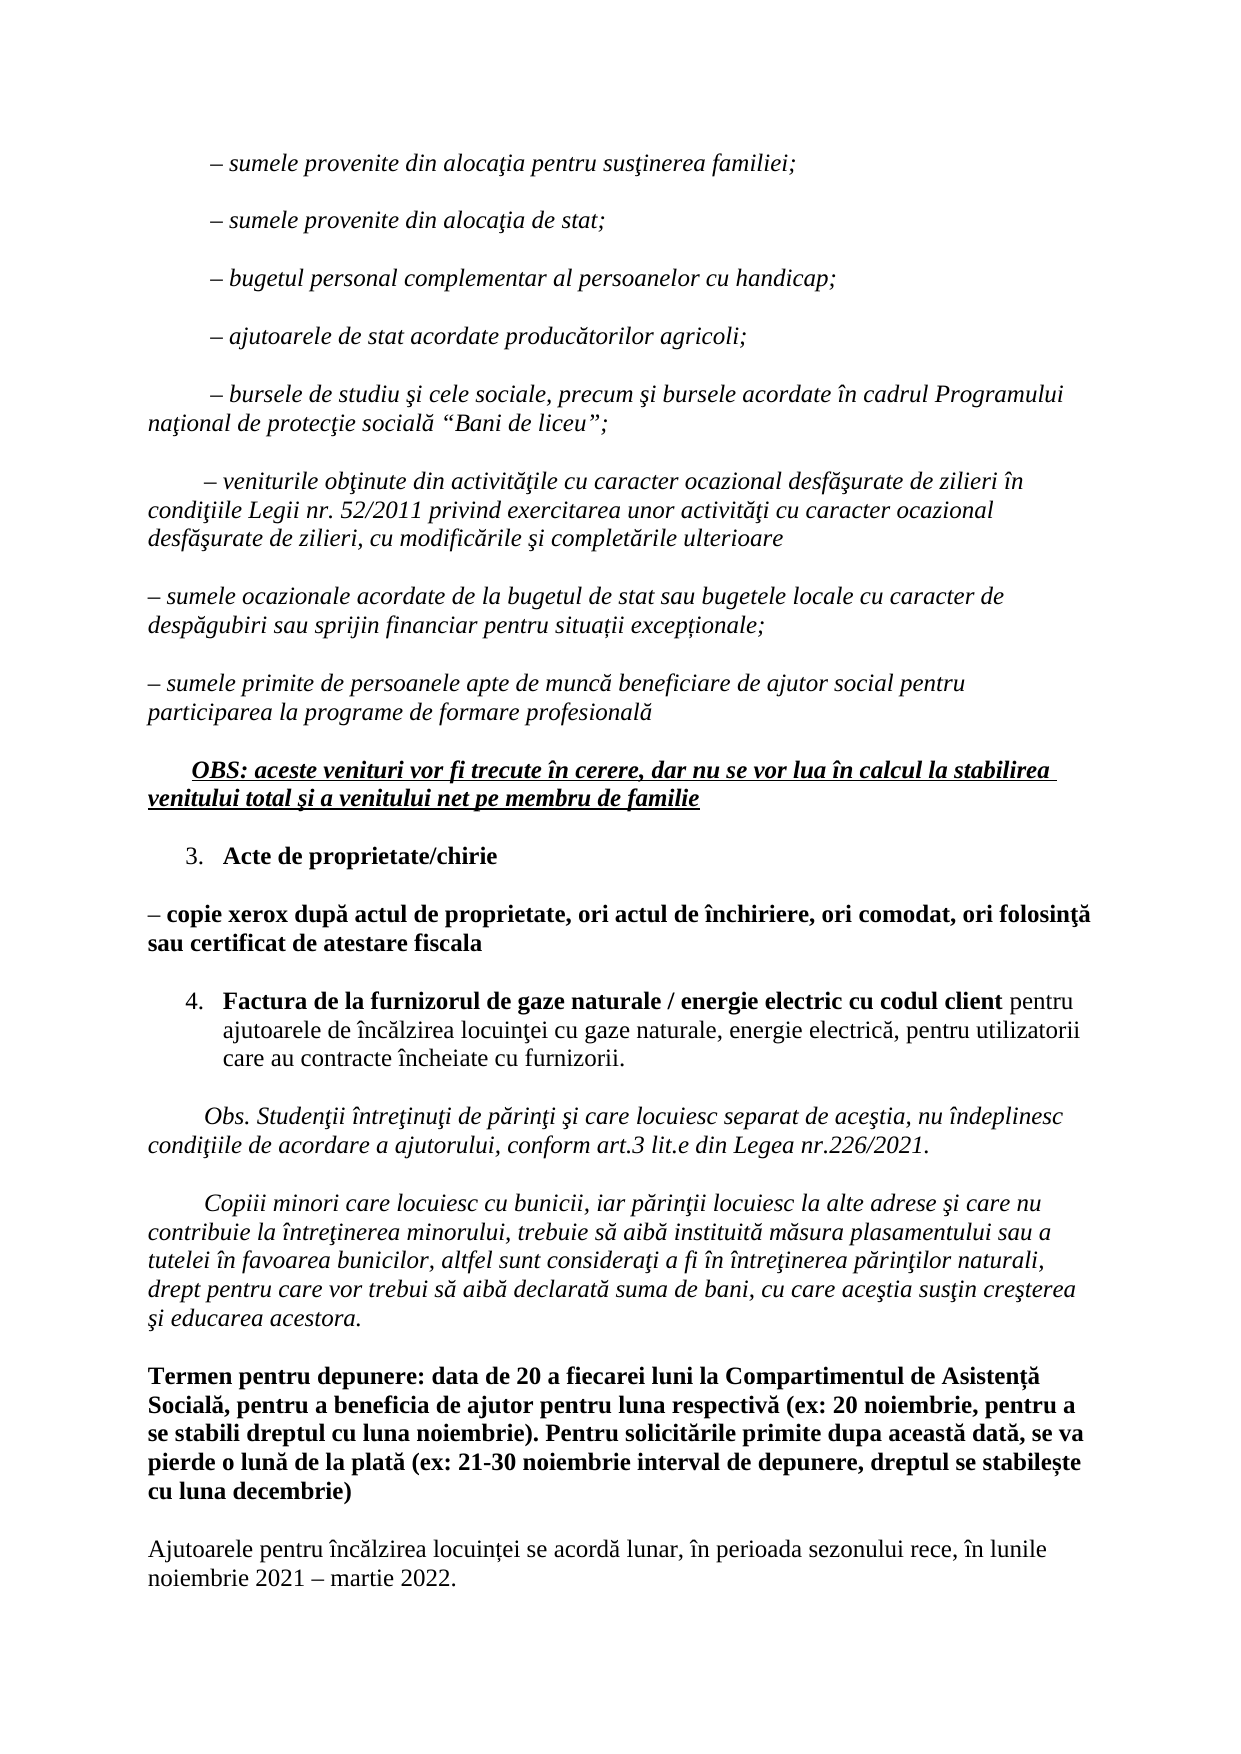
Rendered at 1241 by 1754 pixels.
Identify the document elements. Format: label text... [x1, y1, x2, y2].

text Ajutoarele pentru încălzirea locuinței se acordă lunar, în perioada sezonului rece, în lunile noiembrie 2021 – martie 2022. [148, 1534, 1093, 1591]
text – copie xerox după actul de proprietate, ori actul de închiriere, ori comodat, ori folosinţă sau certificat de atestare fiscala [148, 899, 1093, 957]
text OBS: aceste venituri vor fi trecute în cerere, dar nu se vor lua în calcul la stabilirea venitului total şi a venitului net pe membru de familie [148, 755, 1093, 812]
text Obs. Studenţii întreţinuţi de părinţi şi care locuiesc separat de aceştia, nu îndeplinesc condiţiile de acordare a ajutorului, conform art.3 lit.e din Legea nr.226/2021. [148, 1101, 1093, 1159]
text Copiii minori care locuiesc cu bunicii, iar părinţii locuiesc la alte adrese şi care nu contribuie la întreţinerea minorului, trebuie să aibă instituită măsura plasamentului sau a tutelei în favoarea bunicilor, altfel sunt consideraţi a fi în întreţinerea părinţilor naturali, drept pentru care vor trebui să aibă declarată suma de bani, cu care aceştia susţin creşterea şi educarea acestora. [148, 1188, 1093, 1332]
text Termen pentru depunere: data de 20 a fiecarei luni la Compartimentul de Asistență Socială, pentru a beneficia de ajutor pentru luna respectivă (ex: 20 noiembrie, pentru a se stabili dreptul cu luna noiembrie). Pentru solicitările primite dupa această dată, se va pierde o lună de la plată (ex: 21-30 noiembrie interval de depunere, dreptul se stabilește cu luna decembrie) [148, 1361, 1093, 1505]
text – bugetul personal complementar al persoanelor cu handicap; [148, 263, 1093, 292]
text – bursele de studiu şi cele sociale, precum şi bursele acordate în cadrul Programului naţional de protecţie socială “Bani de liceu”; [148, 379, 1093, 437]
text – ajutoarele de stat acordate producătorilor agricoli; [148, 321, 1093, 350]
text – sumele provenite din alocaţia de stat; [148, 206, 1093, 234]
list Acte de proprietate/chirie [185, 841, 1093, 870]
text – sumele provenite din alocaţia pentru susţinerea familiei; [148, 148, 1093, 176]
text – sumele ocazionale acordate de la bugetul de stat sau bugetele locale cu caracter de despăgubiri sau sprijin financiar pentru situații excepționale; [148, 581, 1093, 639]
text – sumele primite de persoanele apte de muncă beneficiare de ajutor social pentru participarea la programe de formare profesională [148, 668, 1093, 726]
list Factura de la furnizorul de gaze naturale / energie electric cu codul client pentru ajutoarele de încălzirea locuinţei cu gaze naturale, energie electrică, pentru utilizatorii care au contracte încheiate cu furnizorii. [185, 986, 1093, 1072]
text – veniturile obţinute din activităţile cu caracter ocazional desfăşurate de zilieri în condiţiile Legii nr. 52/2011 privind exercitarea unor activităţi cu caracter ocazional desfăşurate de zilieri, cu modificările şi completările ulterioare [148, 466, 1093, 552]
